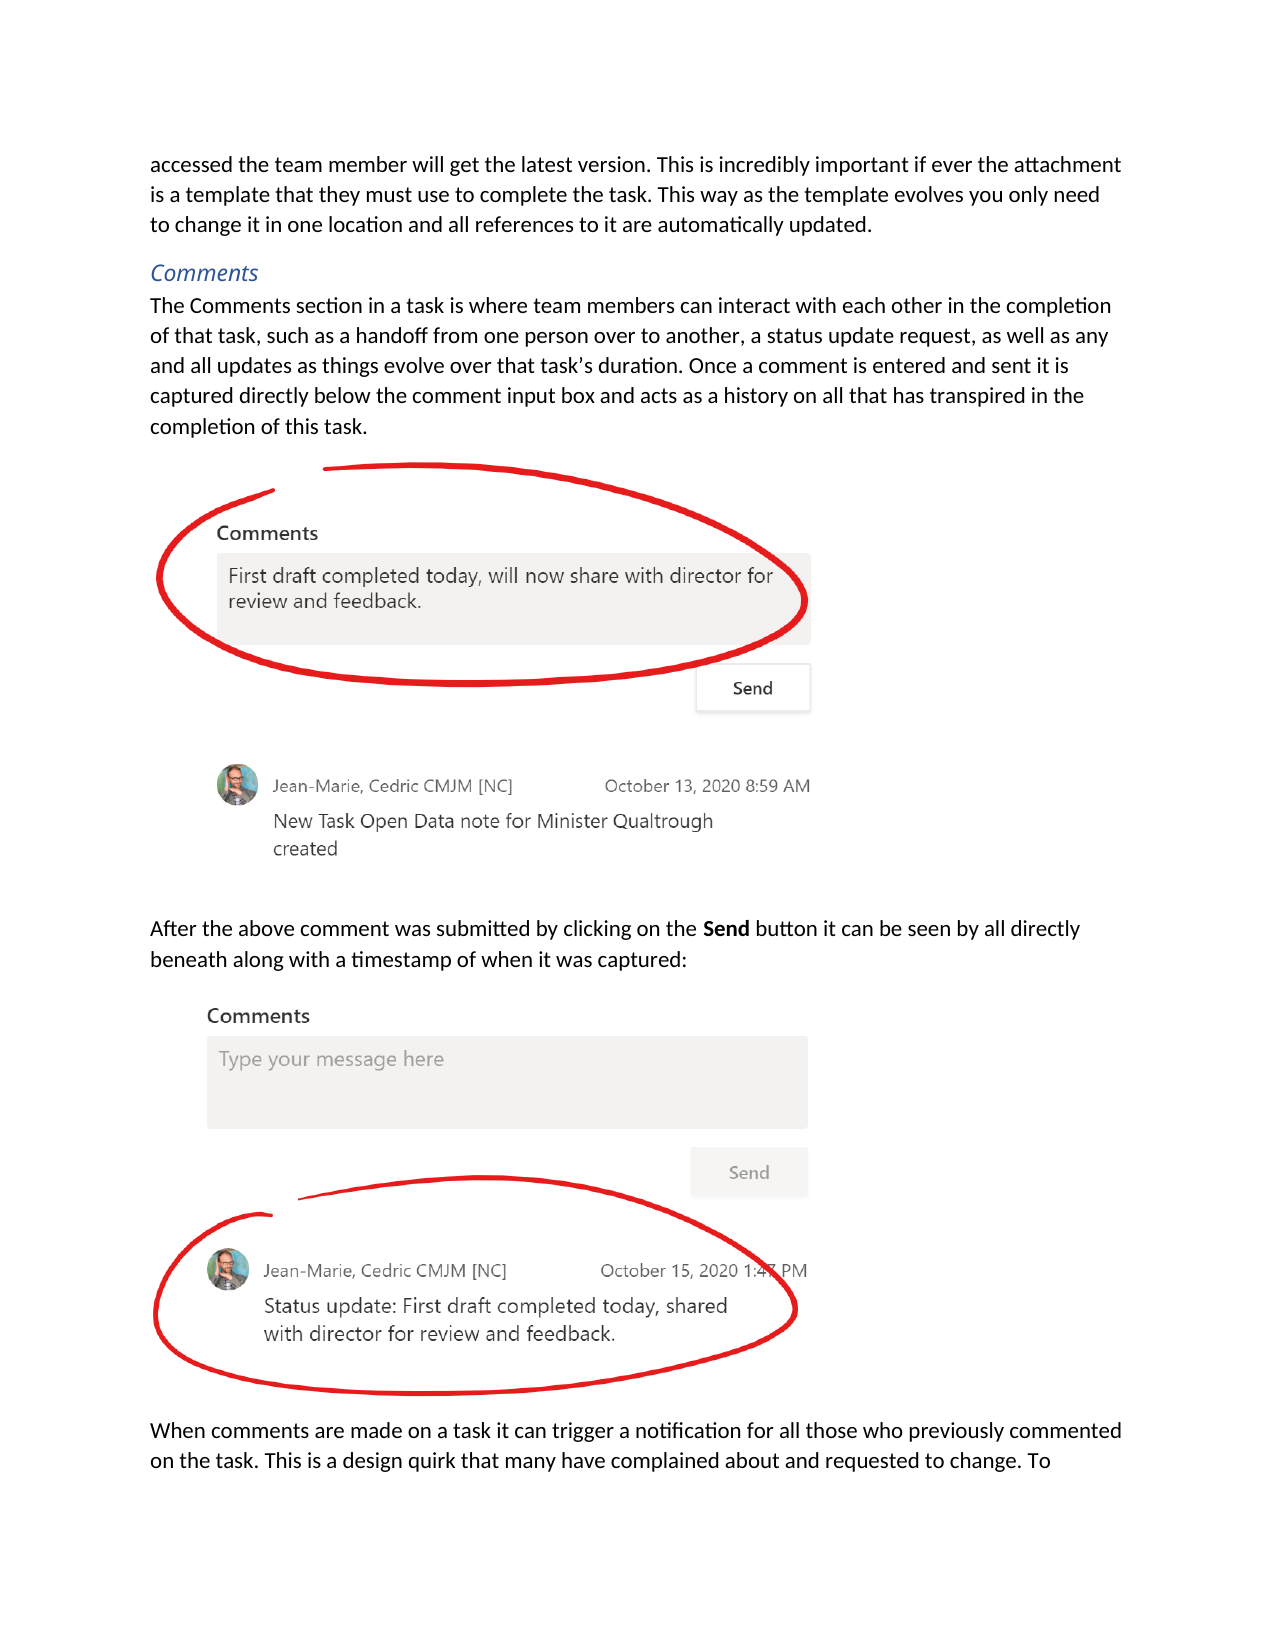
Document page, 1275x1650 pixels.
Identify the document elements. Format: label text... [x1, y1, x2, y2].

text After the above comment was submitted by clicking on the Send button it can be seen by all directly beneath along with a timestamp of when it was captured: [150, 914, 1125, 973]
subtitle Comments [150, 257, 1125, 288]
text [150, 1416, 1125, 1474]
picture [150, 458, 827, 896]
picture [150, 991, 839, 1397]
text The Comments section in a task is where team members can interact with each other in the completion of that task, such as a handoff from one person over to another, a status update request, as well as any and all updates as things evolve over that task’s duration. Once a comment is entered and sent it is captured directly below the comment input box and acts as a history on all that has transpired in the completion of this task. [150, 291, 1125, 440]
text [150, 150, 1125, 238]
